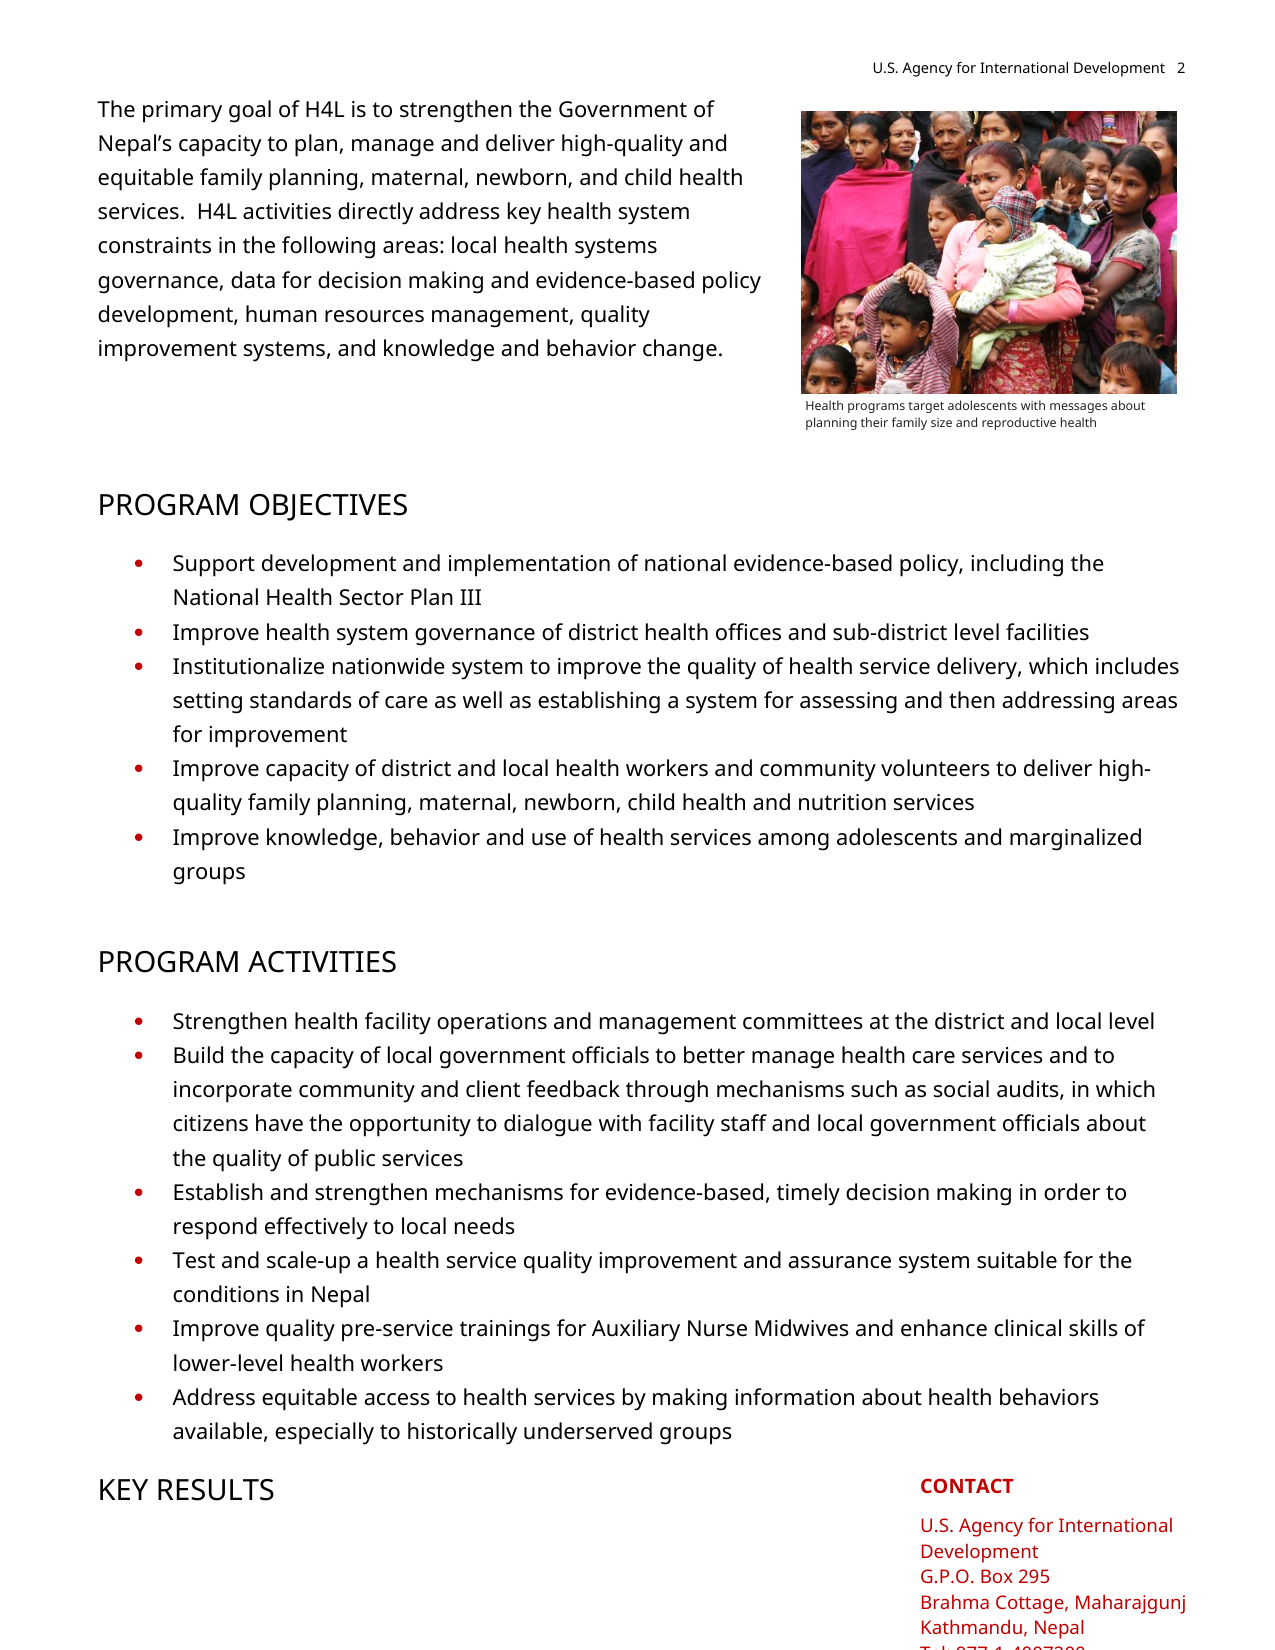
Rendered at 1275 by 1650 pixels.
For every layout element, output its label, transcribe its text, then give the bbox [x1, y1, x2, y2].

list Support development and implementation of national evidence-based policy, including the National Health Sector Plan III [135, 548, 1181, 612]
list Improve health system governance of district health offices and sub-district level facilities [135, 616, 1181, 646]
text KEY RESULTS [97, 1469, 1181, 1508]
list Institutionalize nationwide system to improve the quality of health service delivery, which includes setting standards of care as well as establishing a system for assessing and then addressing areas for improvement [135, 651, 1181, 749]
list Improve knowledge, behavior and use of health services among adolescents and marginalized groups [135, 821, 1181, 918]
picture [801, 111, 1177, 394]
list Strengthen health facility operations and management committees at the district and local level [135, 1006, 1181, 1036]
text pROGRAM OBJECTIVES [97, 484, 1181, 523]
list Address equitable access to health services by making information about health behaviors available, especially to historically underserved groups [135, 1382, 1181, 1446]
list Improve quality pre-service trainings for Auxiliary Nurse Midwives and enhance clinical skills of lower-level health workers [135, 1313, 1181, 1377]
list Build the capacity of local government officials to better manage health care services and to incorporate community and client feedback through mechanisms such as social audits, in which citizens have the opportunity to dialogue with facility staff and local government officials about the quality of public services [135, 1040, 1181, 1172]
list Establish and strengthen mechanisms for evidence-based, timely decision making in order to respond effectively to local needs [135, 1177, 1181, 1241]
text pROGRAM AcTIVITIES [97, 941, 1181, 981]
list Test and scale-up a health service quality improvement and assurance system suitable for the conditions in Nepal [135, 1245, 1181, 1309]
list Improve capacity of district and local health workers and community volunteers to deliver high-quality family planning, maternal, newborn, child health and nutrition services [135, 753, 1181, 817]
